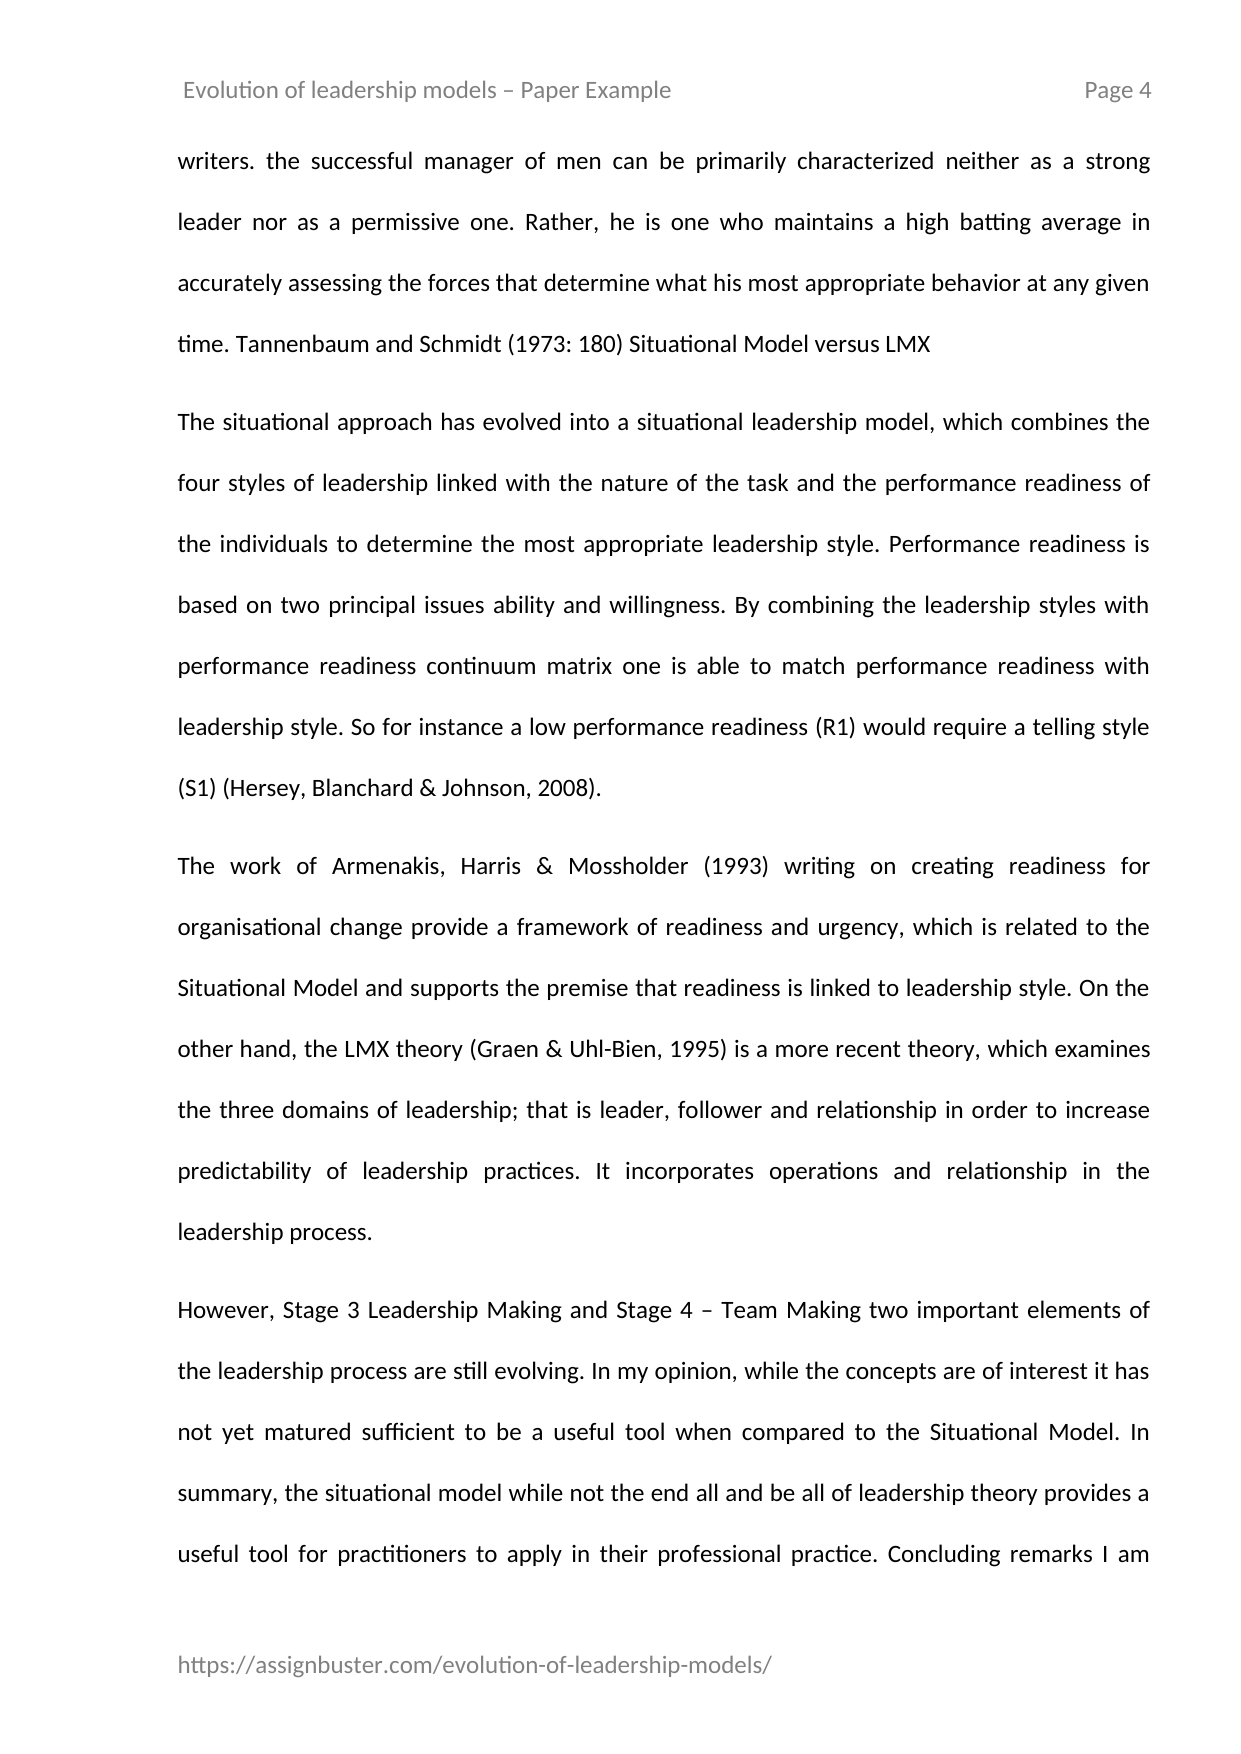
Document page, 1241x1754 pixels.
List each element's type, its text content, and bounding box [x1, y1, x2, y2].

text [177, 1294, 1152, 1568]
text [177, 145, 1152, 359]
text The situational approach has evolved into a situational leadership model, which combines the four styles of leadership linked with the nature of the task and the performance readiness of the individuals to determine the most appropriate leadership style. Performance readiness is based on two principal issues ability and willingness. By combining the leadership styles with performance readiness continuum matrix one is able to match performance readiness with leadership style. So for instance a low performance readiness (R1) would require a telling style (S1) (Hersey, Blanchard & Johnson, 2008). [177, 406, 1152, 803]
text The work of Armenakis, Harris & Mossholder (1993) writing on creating readiness for organisational change provide a framework of readiness and urgency, which is related to the Situational Model and supports the premise that readiness is linked to leadership style. On the other hand, the LMX theory (Graen & Uhl-Bien, 1995) is a more recent theory, which examines the three domains of leadership; that is leader, follower and relationship in order to increase predictability of leadership practices. It incorporates operations and relationship in the leadership process. [177, 850, 1152, 1247]
